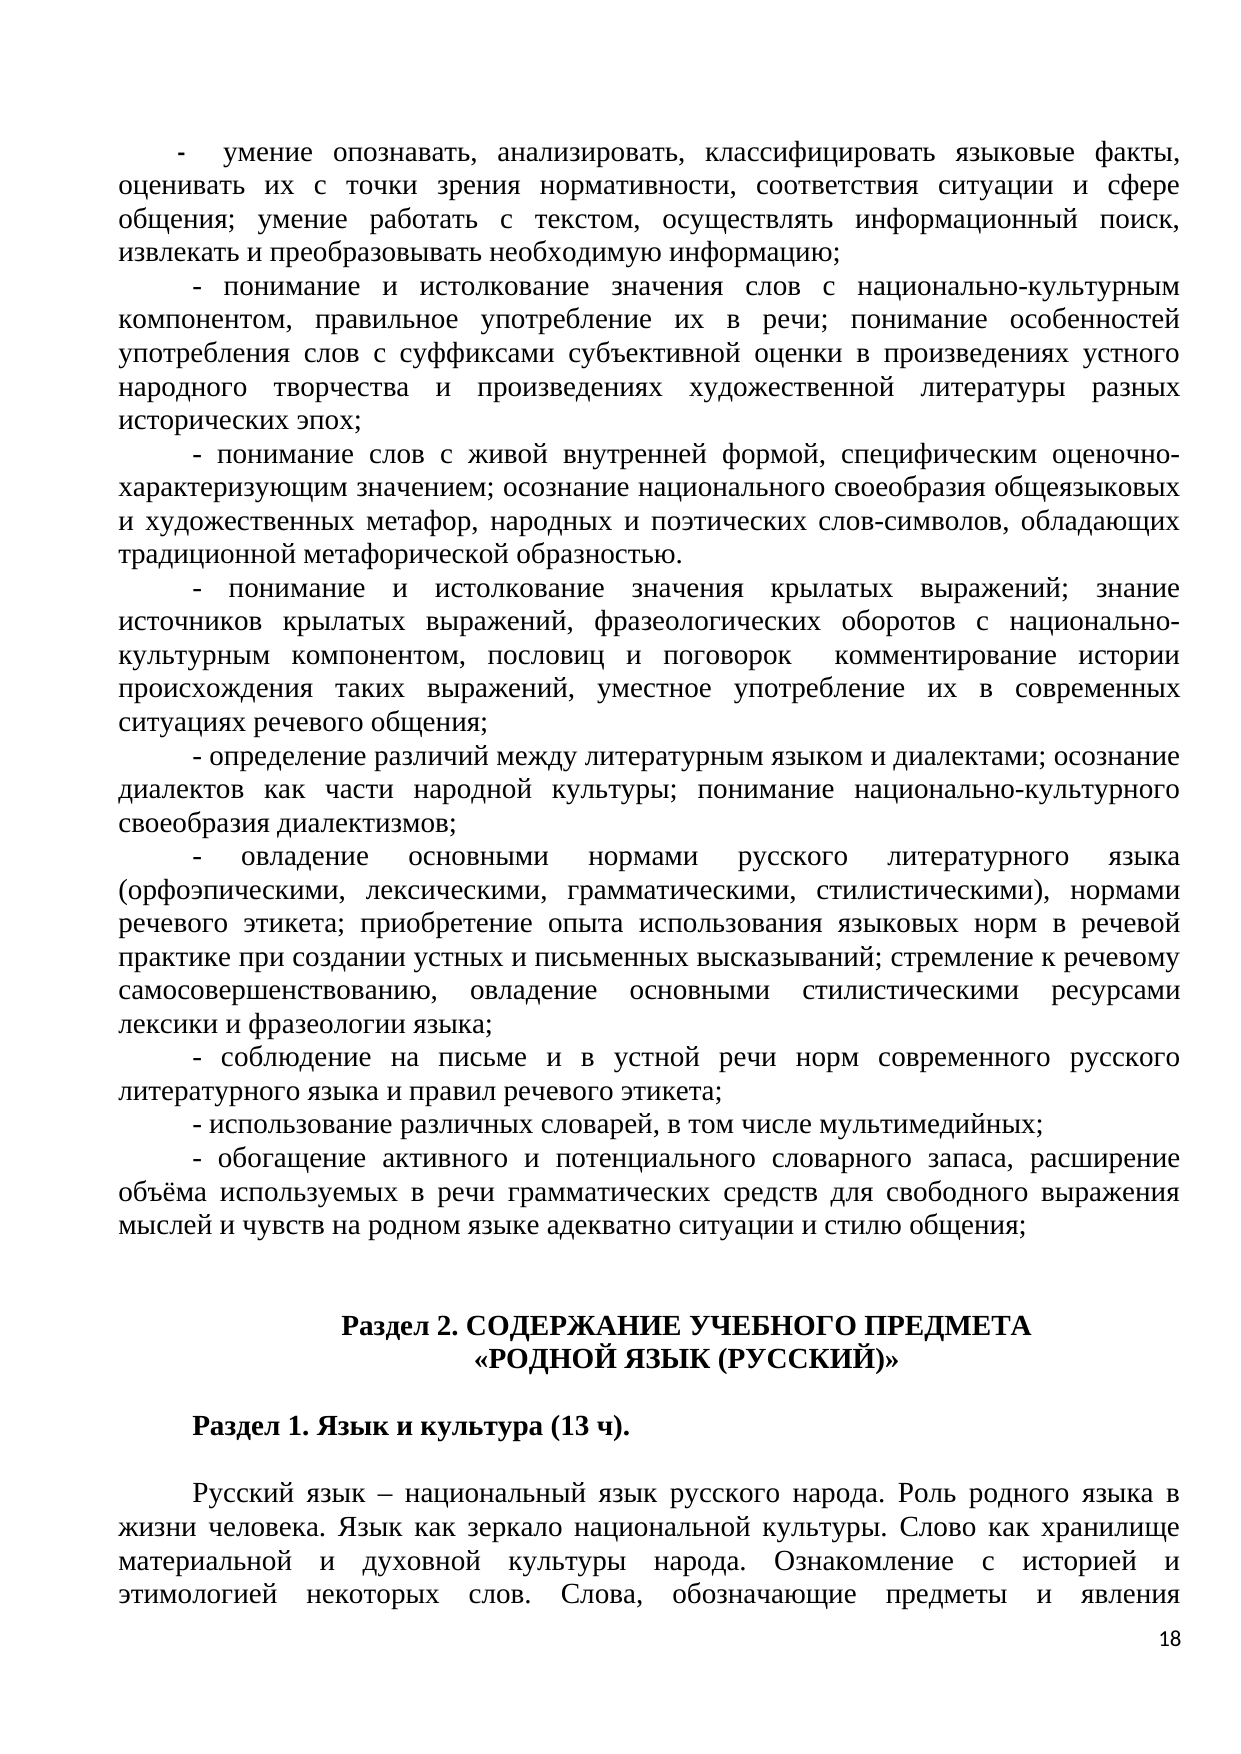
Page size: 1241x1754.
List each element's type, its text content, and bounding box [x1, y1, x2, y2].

text - понимание и истолкование значения крылатых выражений; знание источников крылатых выражений, фразеологических оборотов с национально-культурным компонентом, пословиц и поговорок комментирование истории происхождения таких выражений, уместное употребление их в современных ситуациях речевого общения; [118, 570, 1181, 738]
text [118, 1476, 1181, 1610]
text Раздел 2. СОдержание учебного предмета [118, 1308, 1181, 1341]
text - понимание и истолкование значения слов с национально-культурным компонентом, правильное употребление их в речи; понимание особенностей употребления слов с суффиксами субъективной оценки в произведениях устного народного творчества и произведениях художественной литературы разных исторических эпох; [118, 268, 1181, 436]
text Раздел 1. Язык и культура (13 ч). [118, 1408, 1181, 1442]
text - обогащение активного и потенциального словарного запаса, расширение объёма используемых в речи грамматических средств для свободного выражения мыслей и чувств на родном языке адекватно ситуации и стилю общения; [118, 1140, 1181, 1241]
text - умение опознавать, анализировать, классифицировать языковые факты, оценивать их с точки зрения нормативности, соответствия ситуации и сфере общения; умение работать с текстом, осуществлять информационный поиск, извлекать и преобразовывать необходимую информацию; [118, 134, 1181, 268]
text - определение различий между литературным языком и диалектами; осознание диалектов как части народной культуры; понимание национально-культурного своеобразия диалектизмов; [118, 738, 1181, 838]
text «РОДНОЙ язык (Русский)» [118, 1341, 1181, 1375]
text - понимание слов с живой внутренней формой, специфическим оценочно-характеризующим значением; осознание национального своеобразия общеязыковых и художественных метафор, народных и поэтических слов-символов, обладающих традиционной метафорической образностью. [118, 436, 1181, 570]
text - использование различных словарей, в том числе мультимедийных; [118, 1107, 1181, 1140]
text - соблюдение на письме и в устной речи норм современного русского литературного языка и правил речевого этикета; [118, 1039, 1181, 1107]
text - овладение основными нормами русского литературного языка (орфоэпическими, лексическими, грамматическими, стилистическими), нормами речевого этикета; приобретение опыта использования языковых норм в речевой практике при создании устных и письменных высказываний; стремление к речевому самосовершенствованию, овладение основными стилистическими ресурсами лексики и фразеологии языка; [118, 838, 1181, 1039]
